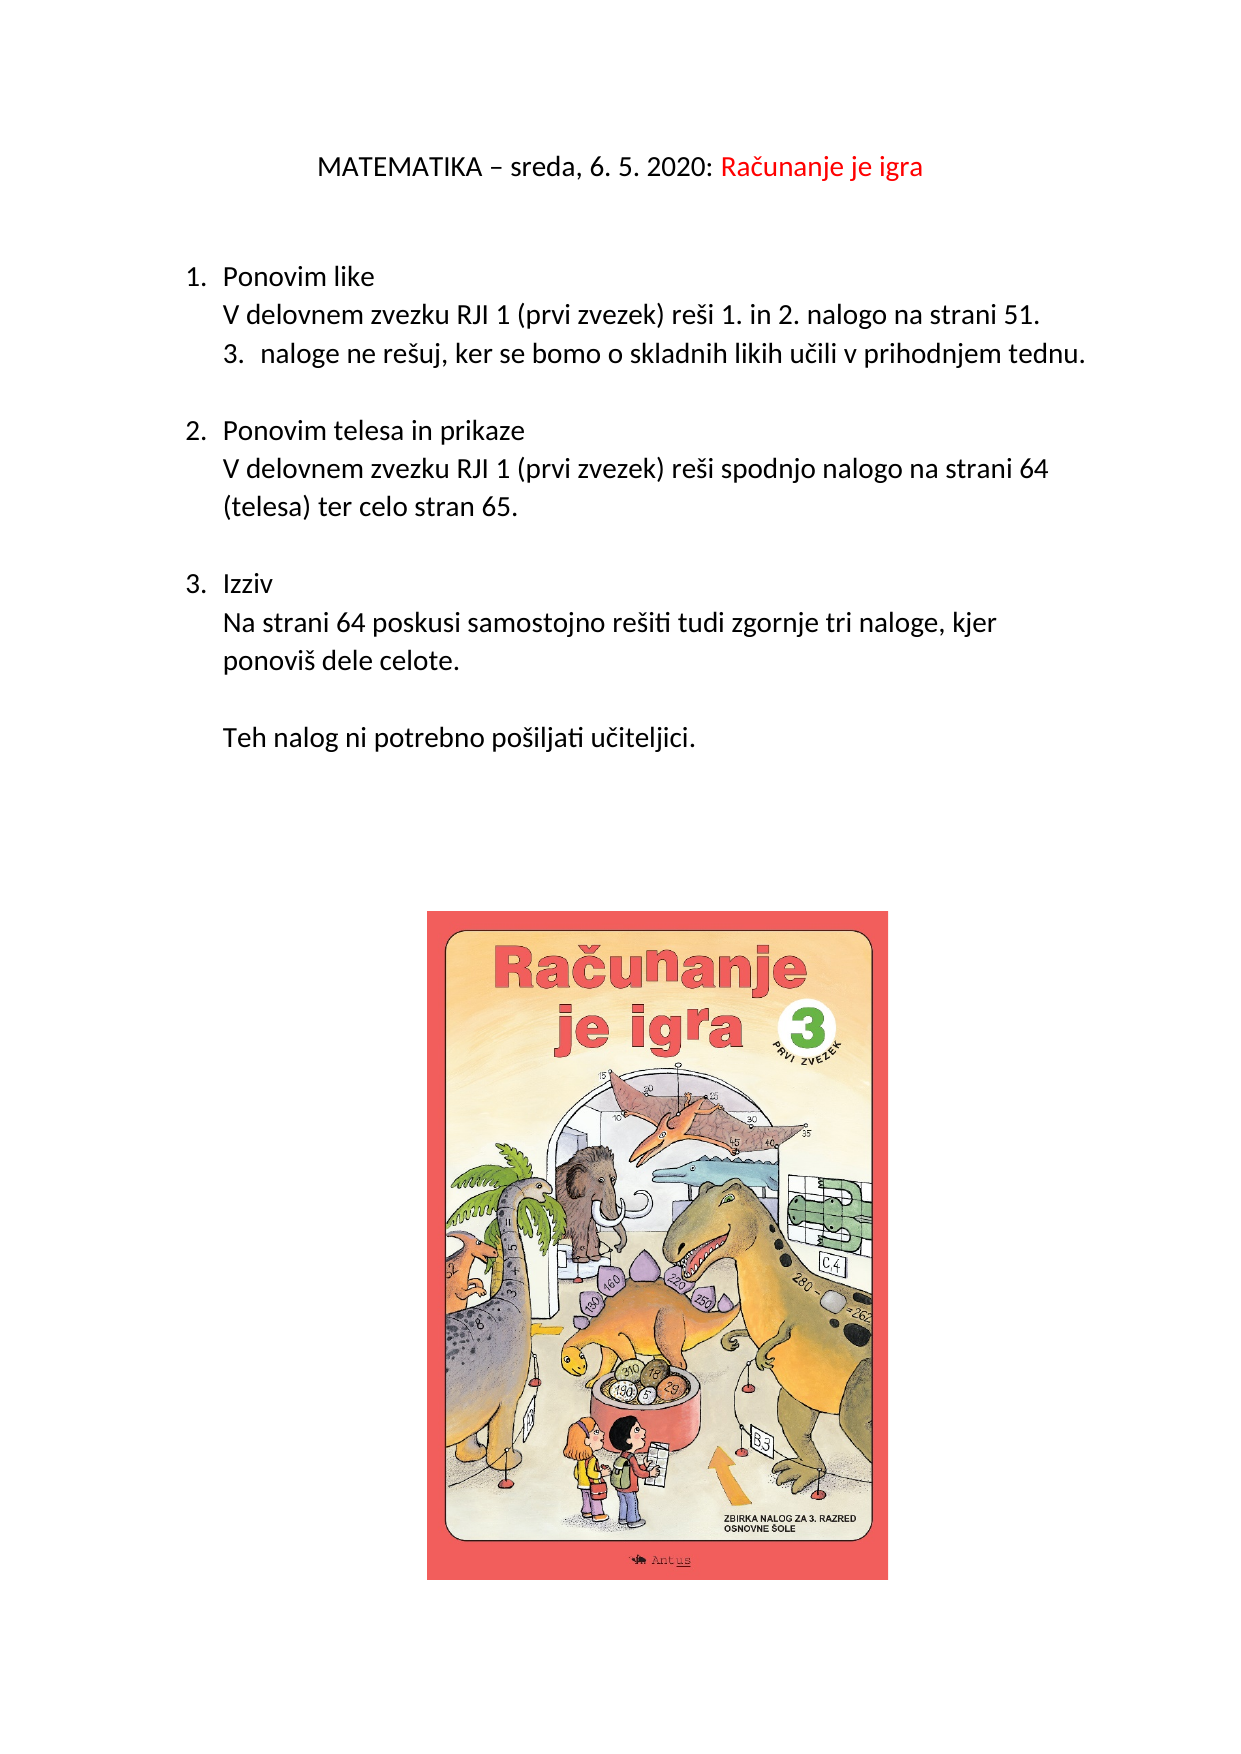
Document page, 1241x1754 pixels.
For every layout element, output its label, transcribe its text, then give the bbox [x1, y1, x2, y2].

list V delovnem zvezku RJI 1 (prvi zvezek) reši spodnjo nalogo na strani 64 (telesa) ter celo stran 65. [223, 450, 1093, 524]
list Ponovim telesa in prikaze [185, 412, 1093, 447]
list naloge ne rešuj, ker se bomo o skladnih likih učili v prihodnjem tednu. [223, 335, 1093, 370]
list V delovnem zvezku RJI 1 (prvi zvezek) reši 1. in 2. nalogo na strani 51. [223, 296, 1093, 332]
list Na strani 64 poskusi samostojno rešiti tudi zgornje tri naloge, kjer ponoviš dele celote. [223, 604, 1093, 678]
list Teh nalog ni potrebno pošiljati učiteljici. [223, 719, 1093, 755]
list Izziv [185, 565, 1093, 601]
text MATEMATIKA – sreda, 6. 5. 2020: Računanje je igra [148, 148, 1093, 183]
picture [427, 911, 889, 1580]
list Ponovim like [185, 258, 1093, 293]
